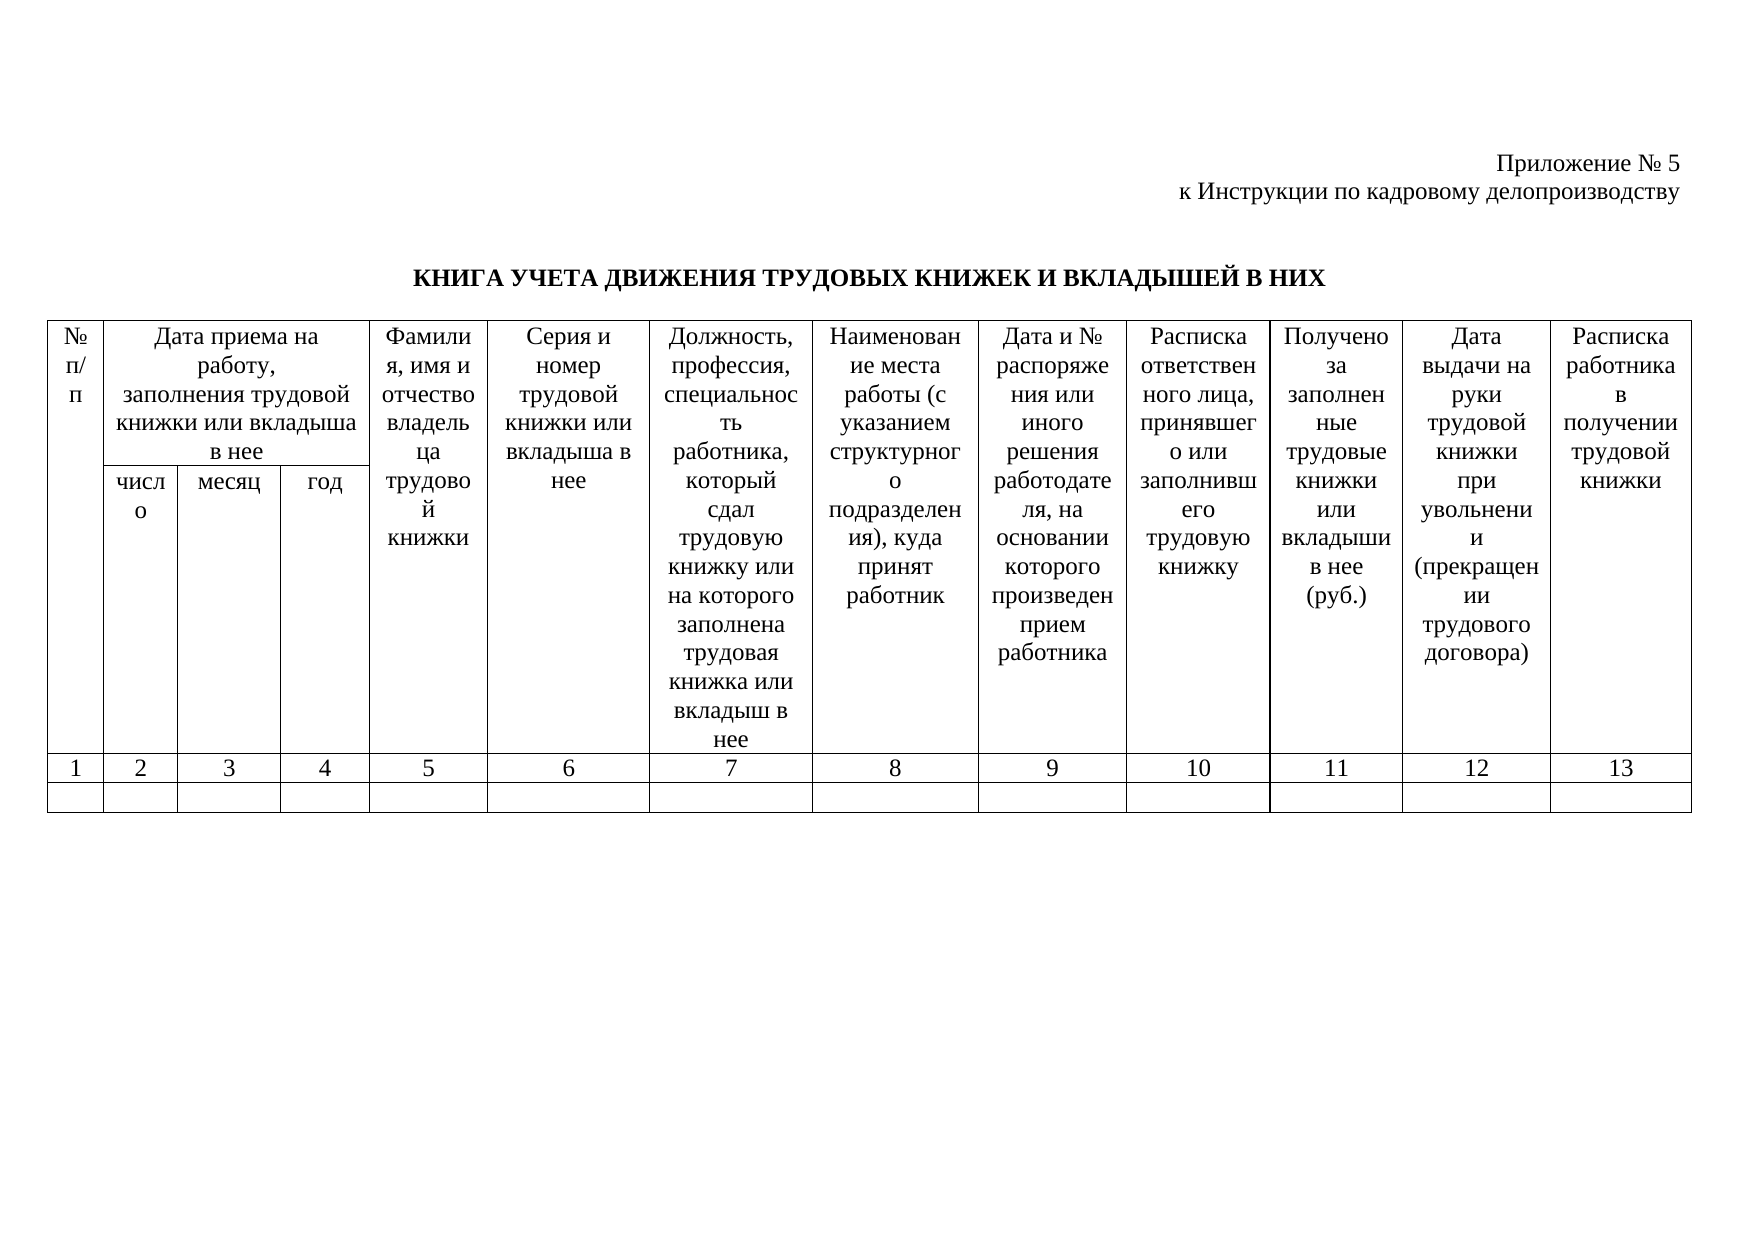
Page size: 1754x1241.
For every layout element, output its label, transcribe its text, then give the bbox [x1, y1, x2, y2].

table_cell [178, 783, 280, 812]
table_cell 1 [48, 754, 103, 782]
table_header Дата выдачи на руки трудовой книжки при увольнении (прекращении трудового договора) [1403, 321, 1550, 752]
table_cell [370, 783, 487, 812]
table_cell [650, 783, 812, 812]
table_header Наименование места работы (с указанием структурного подразделения), куда принят работник [813, 321, 978, 752]
table_cell 11 [1271, 754, 1402, 782]
table_header Фамилия, имя и отчество владельца трудовой книжки [370, 321, 487, 752]
text КНИГА УЧЕТА ДВИЖЕНИЯ ТРУДОВЫХ КНИЖЕК И ВКЛАДЫШЕЙ В НИХ [59, 263, 1680, 291]
table_cell [1403, 783, 1550, 812]
table_cell 8 [813, 754, 978, 782]
table_cell [48, 783, 103, 812]
table_cell 7 [650, 754, 812, 782]
table_cell [979, 783, 1126, 812]
table_cell [281, 783, 369, 812]
table_header Расписка ответственного лица, принявшего или заполнившего трудовую книжку [1127, 321, 1269, 752]
table_header Серия и номер трудовой книжки или вкладыша в нее [488, 321, 649, 752]
table_cell 13 [1551, 754, 1691, 782]
table_cell 9 [979, 754, 1126, 782]
table_cell 4 [281, 754, 369, 782]
table_cell [1127, 783, 1269, 812]
table_header Дата и № распоряжения или иного решения работодателя, на основании которого произведен прием работника [979, 321, 1126, 752]
table_cell 5 [370, 754, 487, 782]
table_cell год [281, 466, 369, 752]
table_cell [813, 783, 978, 812]
table_cell 3 [178, 754, 280, 782]
table_cell 12 [1403, 754, 1550, 782]
table_cell [1271, 783, 1402, 812]
table_header Расписка работника в получении трудовой книжки [1551, 321, 1691, 752]
table_cell месяц [178, 466, 280, 752]
table_cell [1551, 783, 1691, 812]
table_cell [488, 783, 649, 812]
table_header Получено за заполненные трудовые книжки или вкладыши в нее (руб.) [1271, 321, 1402, 752]
table_cell 2 [104, 754, 177, 782]
table_cell 6 [488, 754, 649, 782]
table_cell 10 [1127, 754, 1269, 782]
table_cell число [104, 466, 177, 752]
text к Инструкции по кадровому делопроизводству [59, 176, 1680, 205]
text Приложение № 5 [59, 148, 1680, 176]
table_header Дата приема на работу, заполнения трудовой книжки или вкладыша в нее [104, 321, 369, 465]
table_header № п/п [48, 321, 103, 752]
table_cell [104, 783, 177, 812]
table_header Должность, профессия, специальность работника, который сдал трудовую книжку или на которого заполнена трудовая книжка или вкладыш в нее [650, 321, 812, 752]
